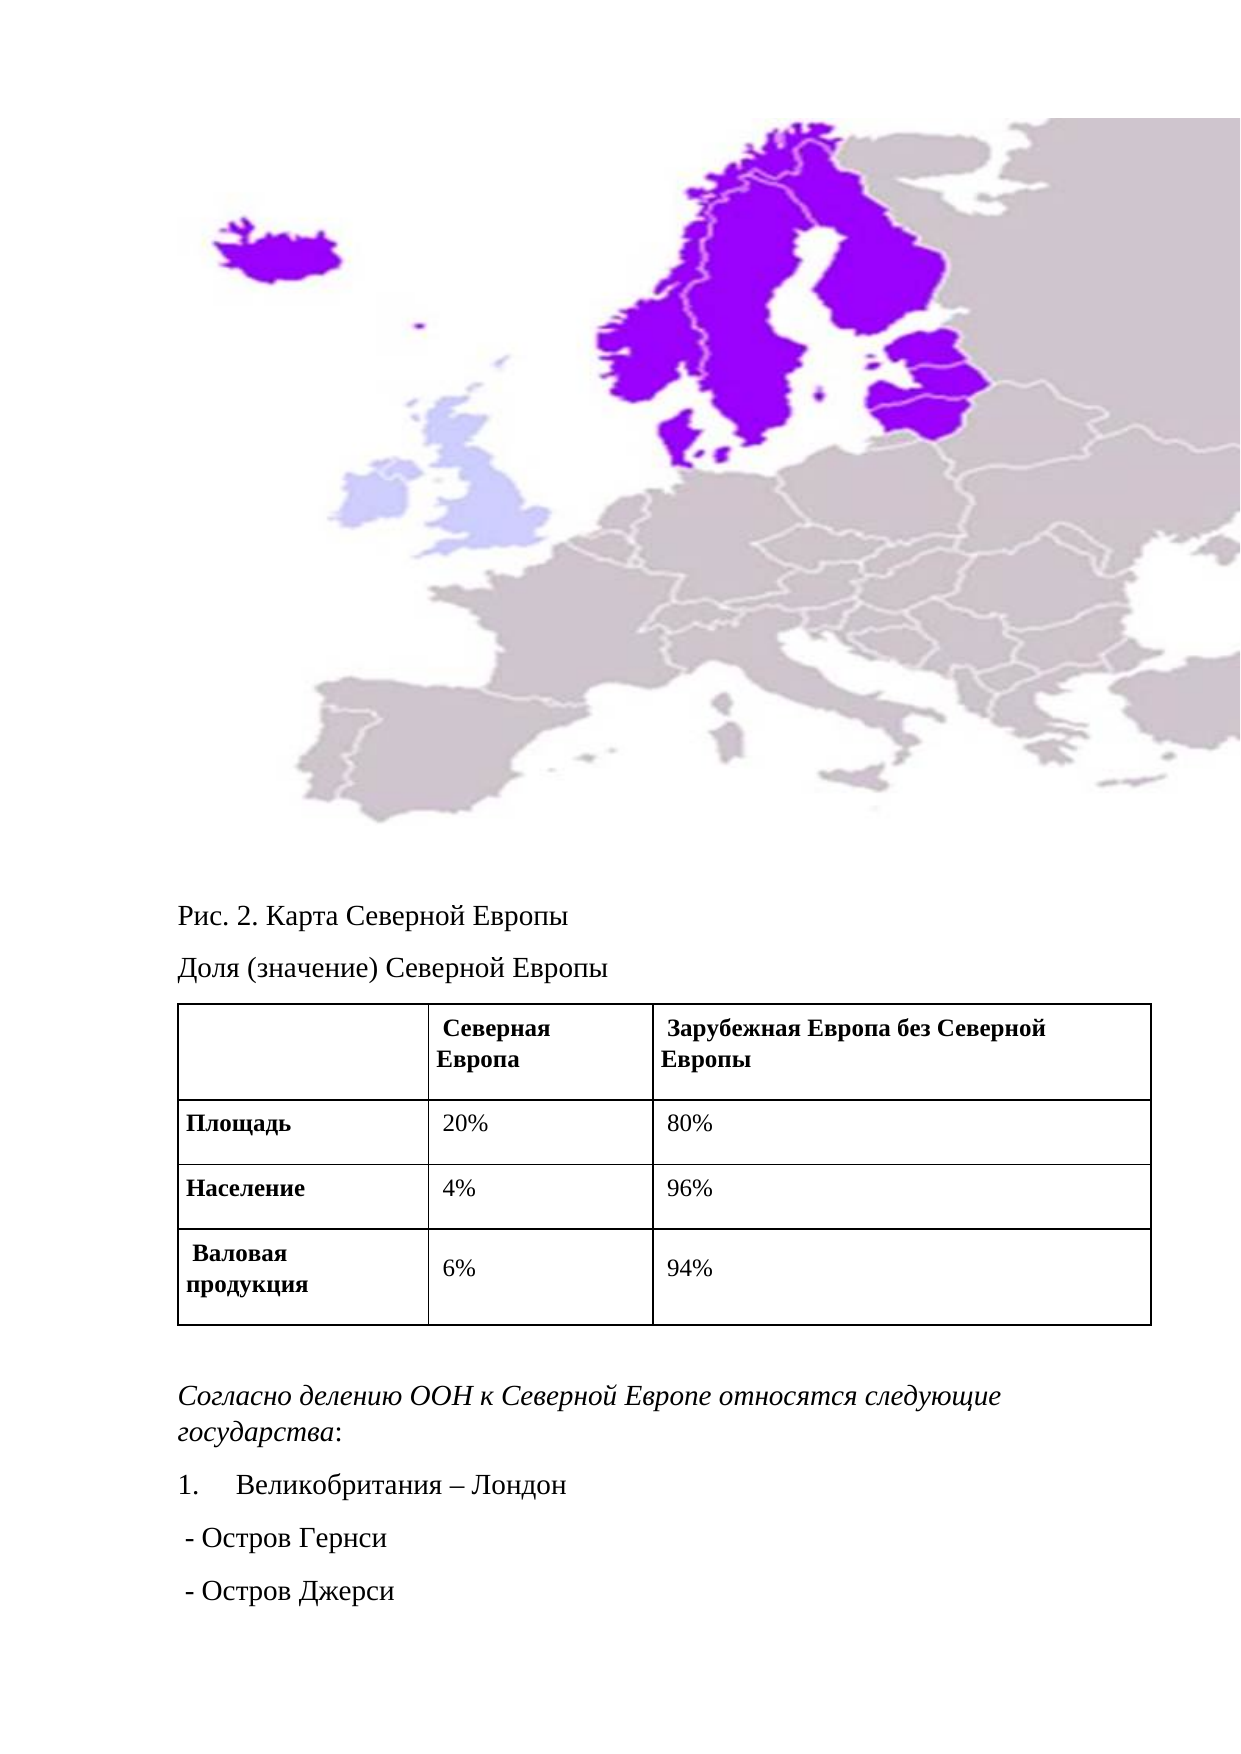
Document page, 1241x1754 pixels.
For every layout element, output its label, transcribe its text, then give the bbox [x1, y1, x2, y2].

table_cell 94% [654, 1230, 1150, 1324]
table_header Зарубежная Европа без Северной Европы [654, 1005, 1150, 1099]
text Рис. 2. Карта Северной Европы [177, 898, 1152, 931]
table_cell 4% [429, 1165, 652, 1228]
table_cell Население [179, 1165, 428, 1228]
table_cell 20% [429, 1101, 652, 1164]
table_cell Площадь [179, 1101, 428, 1164]
table_cell 96% [654, 1165, 1150, 1228]
text - Остров Джерси [177, 1573, 1152, 1607]
picture [177, 118, 1241, 826]
table_cell 80% [654, 1101, 1150, 1164]
text 1. Великобритания – Лондон [177, 1467, 1152, 1501]
table_header Северная Европа [429, 1005, 652, 1099]
text - Остров Гернси [177, 1520, 1152, 1554]
table_cell Валовая продукция [179, 1230, 428, 1324]
table_header [179, 1005, 428, 1099]
table_cell 6% [429, 1230, 652, 1324]
text Доля (значение) Северной Европы [177, 950, 1152, 984]
text Согласно делению ООН к Северной Европе относятся следующие государства: [177, 1378, 1152, 1448]
